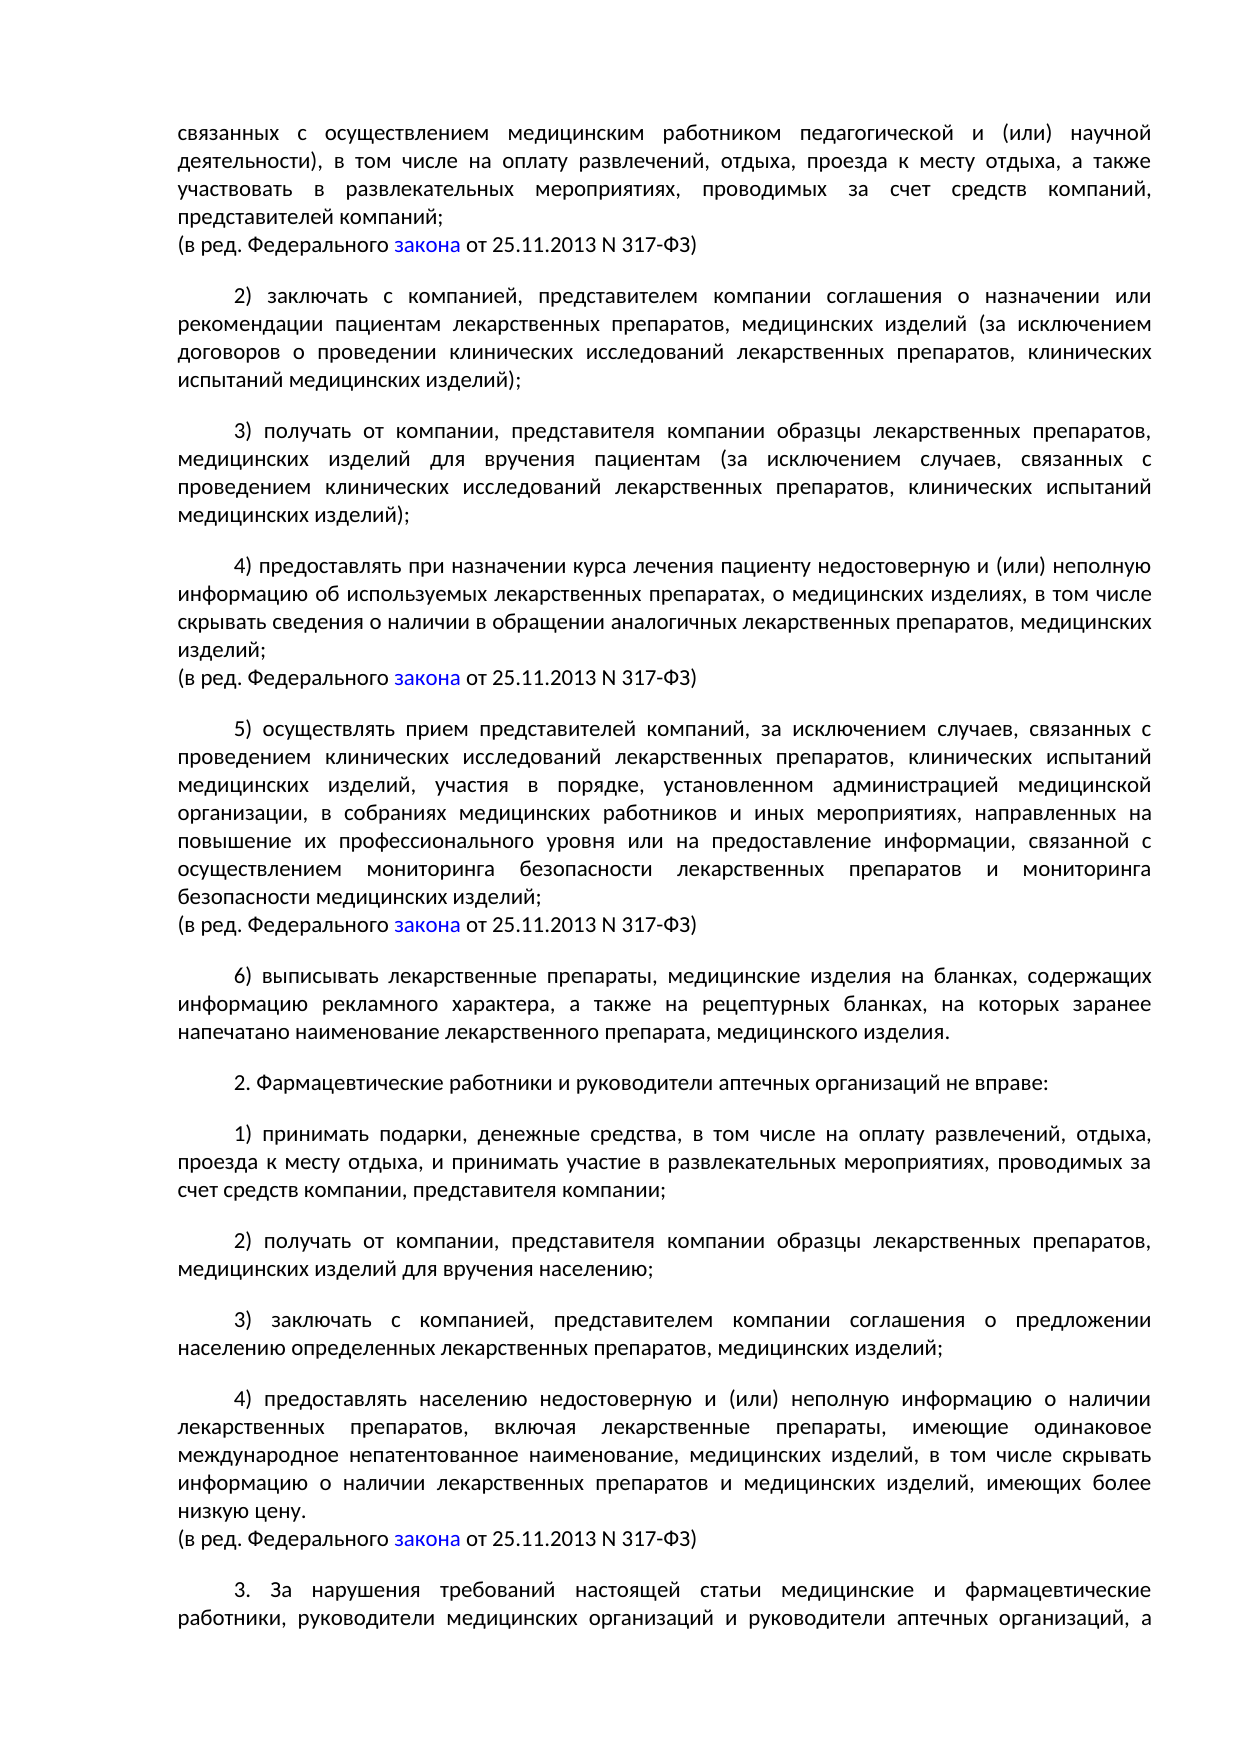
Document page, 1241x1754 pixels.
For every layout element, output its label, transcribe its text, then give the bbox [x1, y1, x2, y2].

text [177, 118, 1152, 230]
text 3) получать от компании, представителя компании образцы лекарственных препаратов, медицинских изделий для вручения пациентам (за исключением случаев, связанных с проведением клинических исследований лекарственных препаратов, клинических испытаний медицинских изделий); [177, 416, 1152, 528]
text (в ред. Федерального закона от 25.11.2013 N 317-ФЗ) [177, 230, 1152, 258]
text (в ред. Федерального закона от 25.11.2013 N 317-ФЗ) [177, 910, 1152, 938]
text 2) заключать с компанией, представителем компании соглашения о назначении или рекомендации пациентам лекарственных препаратов, медицинских изделий (за исключением договоров о проведении клинических исследований лекарственных препаратов, клинических испытаний медицинских изделий); [177, 281, 1152, 393]
text 4) предоставлять населению недостоверную и (или) неполную информацию о наличии лекарственных препаратов, включая лекарственные препараты, имеющие одинаковое международное непатентованное наименование, медицинских изделий, в том числе скрывать информацию о наличии лекарственных препаратов и медицинских изделий, имеющих более низкую цену. [177, 1384, 1152, 1524]
text 2) получать от компании, представителя компании образцы лекарственных препаратов, медицинских изделий для вручения населению; [177, 1226, 1152, 1282]
text 2. Фармацевтические работники и руководители аптечных организаций не вправе: [177, 1068, 1152, 1096]
text (в ред. Федерального закона от 25.11.2013 N 317-ФЗ) [177, 663, 1152, 691]
text (в ред. Федерального закона от 25.11.2013 N 317-ФЗ) [177, 1524, 1152, 1552]
text 6) выписывать лекарственные препараты, медицинские изделия на бланках, содержащих информацию рекламного характера, а также на рецептурных бланках, на которых заранее напечатано наименование лекарственного препарата, медицинского изделия. [177, 961, 1152, 1045]
text 1) принимать подарки, денежные средства, в том числе на оплату развлечений, отдыха, проезда к месту отдыха, и принимать участие в развлекательных мероприятиях, проводимых за счет средств компании, представителя компании; [177, 1119, 1152, 1203]
text 3) заключать с компанией, представителем компании соглашения о предложении населению определенных лекарственных препаратов, медицинских изделий; [177, 1305, 1152, 1361]
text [177, 1575, 1152, 1631]
text 4) предоставлять при назначении курса лечения пациенту недостоверную и (или) неполную информацию об используемых лекарственных препаратах, о медицинских изделиях, в том числе скрывать сведения о наличии в обращении аналогичных лекарственных препаратов, медицинских изделий; [177, 551, 1152, 663]
text 5) осуществлять прием представителей компаний, за исключением случаев, связанных с проведением клинических исследований лекарственных препаратов, клинических испытаний медицинских изделий, участия в порядке, установленном администрацией медицинской организации, в собраниях медицинских работников и иных мероприятиях, направленных на повышение их профессионального уровня или на предоставление информации, связанной с осуществлением мониторинга безопасности лекарственных препаратов и мониторинга безопасности медицинских изделий; [177, 714, 1152, 910]
